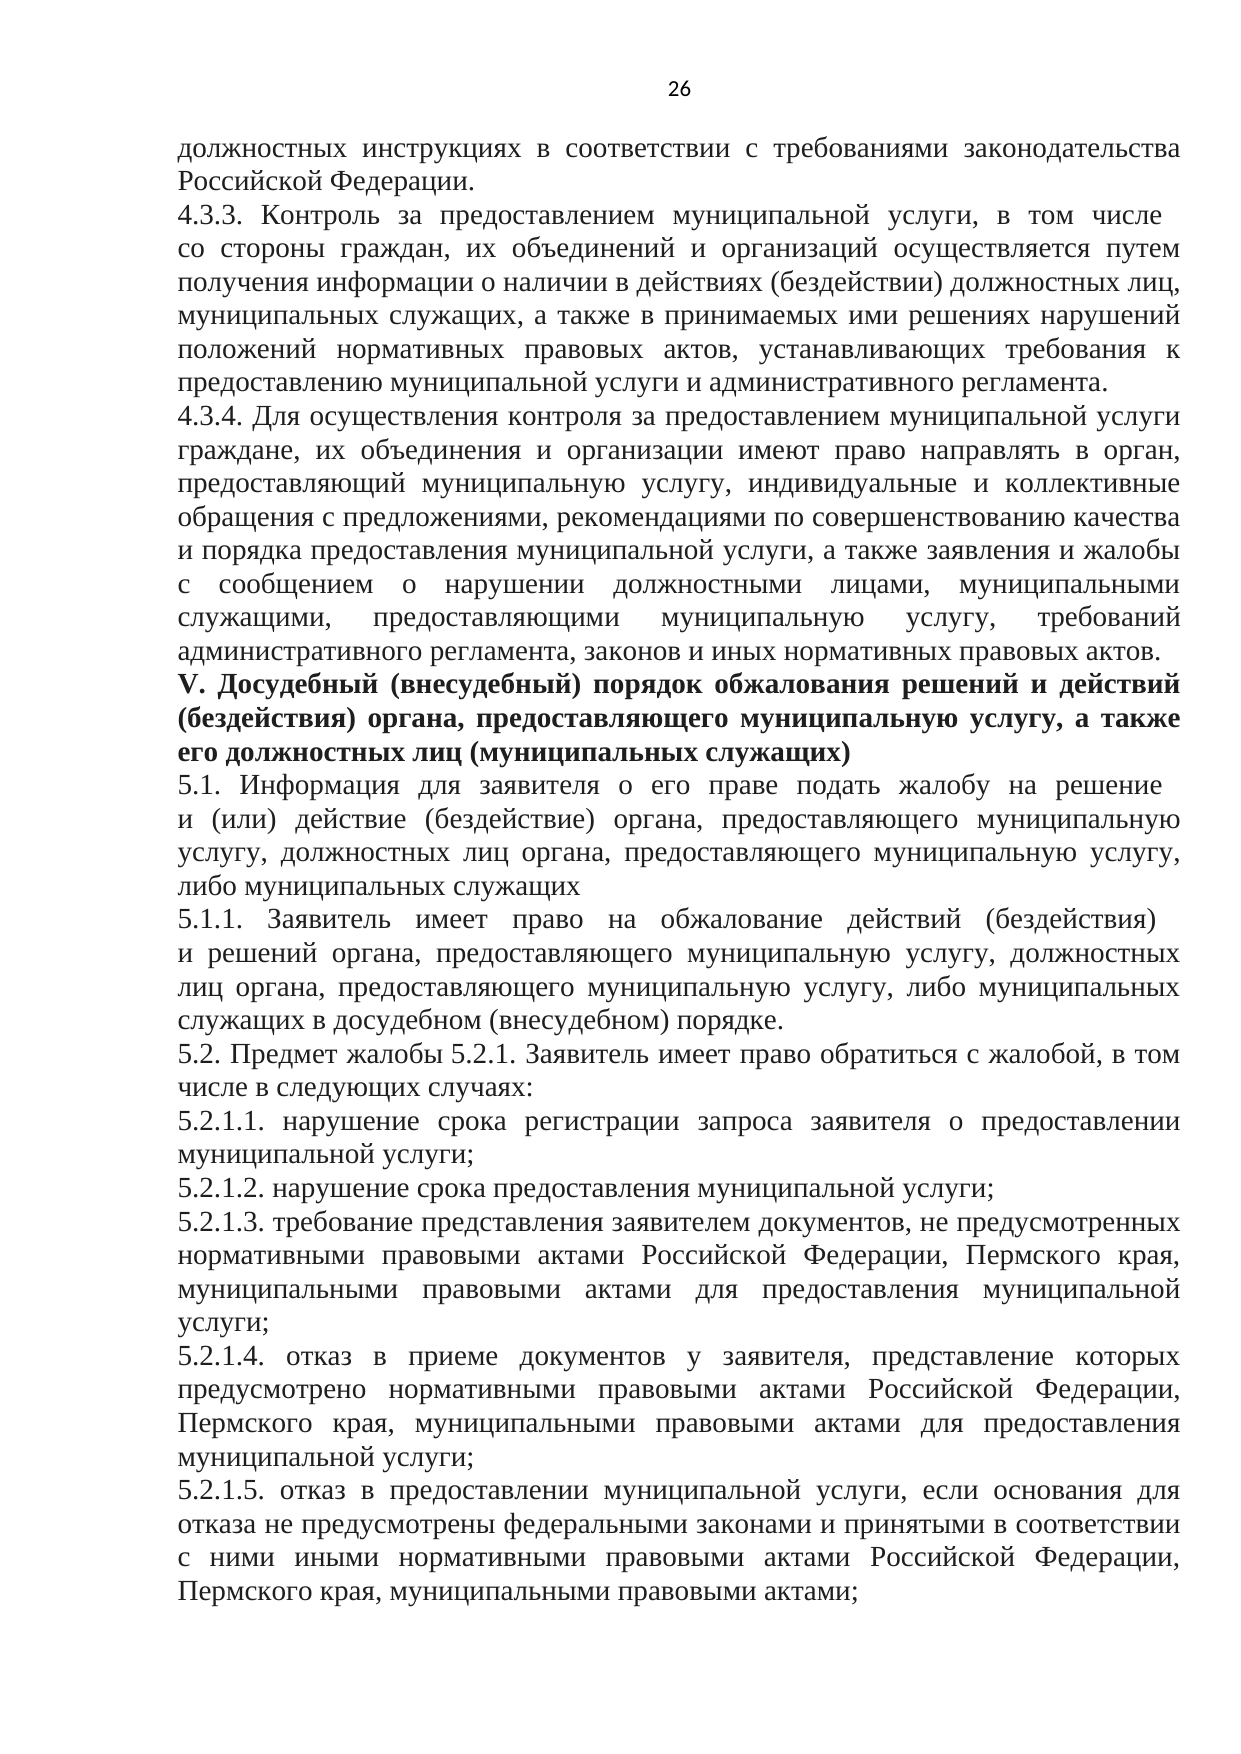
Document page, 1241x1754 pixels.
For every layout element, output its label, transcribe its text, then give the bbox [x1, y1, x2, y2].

text 5.2.1.5. отказ в предоставлении муниципальной услуги, если основания для отказа не предусмотрены федеральными законами и принятыми в соответствии с ними иными нормативными правовыми актами Российской Федерации, Пермского края, муниципальными правовыми актами; [177, 1472, 1181, 1607]
text 5.1.1. Заявитель имеет право на обжалование действий (бездействия) и решений органа, предоставляющего муниципальную услугу, должностных лиц органа, предоставляющего муниципальную услугу, либо муниципальных служащих в досудебном (внесудебном) порядке. [177, 902, 1181, 1036]
text 4.3.4. Для осуществления контроля за предоставлением муниципальной услуги граждане, их объединения и организации имеют право направлять в орган, предоставляющий муниципальную услугу, индивидуальные и коллективные обращения с предложениями, рекомендациями по совершенствованию качества и порядка предоставления муниципальной услуги, а также заявления и жалобы с сообщением о нарушении должностными лицами, муниципальными служащими, предоставляющими муниципальную услугу, требований административного регламента, законов и иных нормативных правовых актов. [177, 398, 1181, 667]
text 5.2.1.1. нарушение срока регистрации запроса заявителя о предоставлении муниципальной услуги; [177, 1103, 1181, 1170]
text 5.1. Информация для заявителя о его праве подать жалобу на решение и (или) действие (бездействие) органа, предоставляющего муниципальную услугу, должностных лиц органа, предоставляющего муниципальную услугу, либо муниципальных служащих [177, 767, 1181, 902]
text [177, 130, 1181, 197]
text 5.2.1.4. отказ в приеме документов у заявителя, представление которых предусмотрено нормативными правовыми актами Российской Федерации, Пермского края, муниципальными правовыми актами для предоставления муниципальной услуги; [177, 1338, 1181, 1472]
text V. Досудебный (внесудебный) порядок обжалования решений и действий (бездействия) органа, предоставляющего муниципальную услугу, а также его должностных лиц (муниципальных служащих) [177, 667, 1181, 767]
text 4.3.3. Контроль за предоставлением муниципальной услуги, в том числе со стороны граждан, их объединений и организаций осуществляется путем получения информации о наличии в действиях (бездействии) должностных лиц, муниципальных служащих, а также в принимаемых ими решениях нарушений положений нормативных правовых актов, устанавливающих требования к предоставлению муниципальной услуги и административного регламента. [177, 197, 1181, 398]
text 5.2. Предмет жалобы 5.2.1. Заявитель имеет право обратиться с жалобой, в том числе в следующих случаях: [177, 1036, 1181, 1103]
text 5.2.1.3. требование представления заявителем документов, не предусмотренных нормативными правовыми актами Российской Федерации, Пермского края, муниципальными правовыми актами для предоставления муниципальной услуги; [177, 1204, 1181, 1338]
text 5.2.1.2. нарушение срока предоставления муниципальной услуги; [177, 1170, 1181, 1204]
